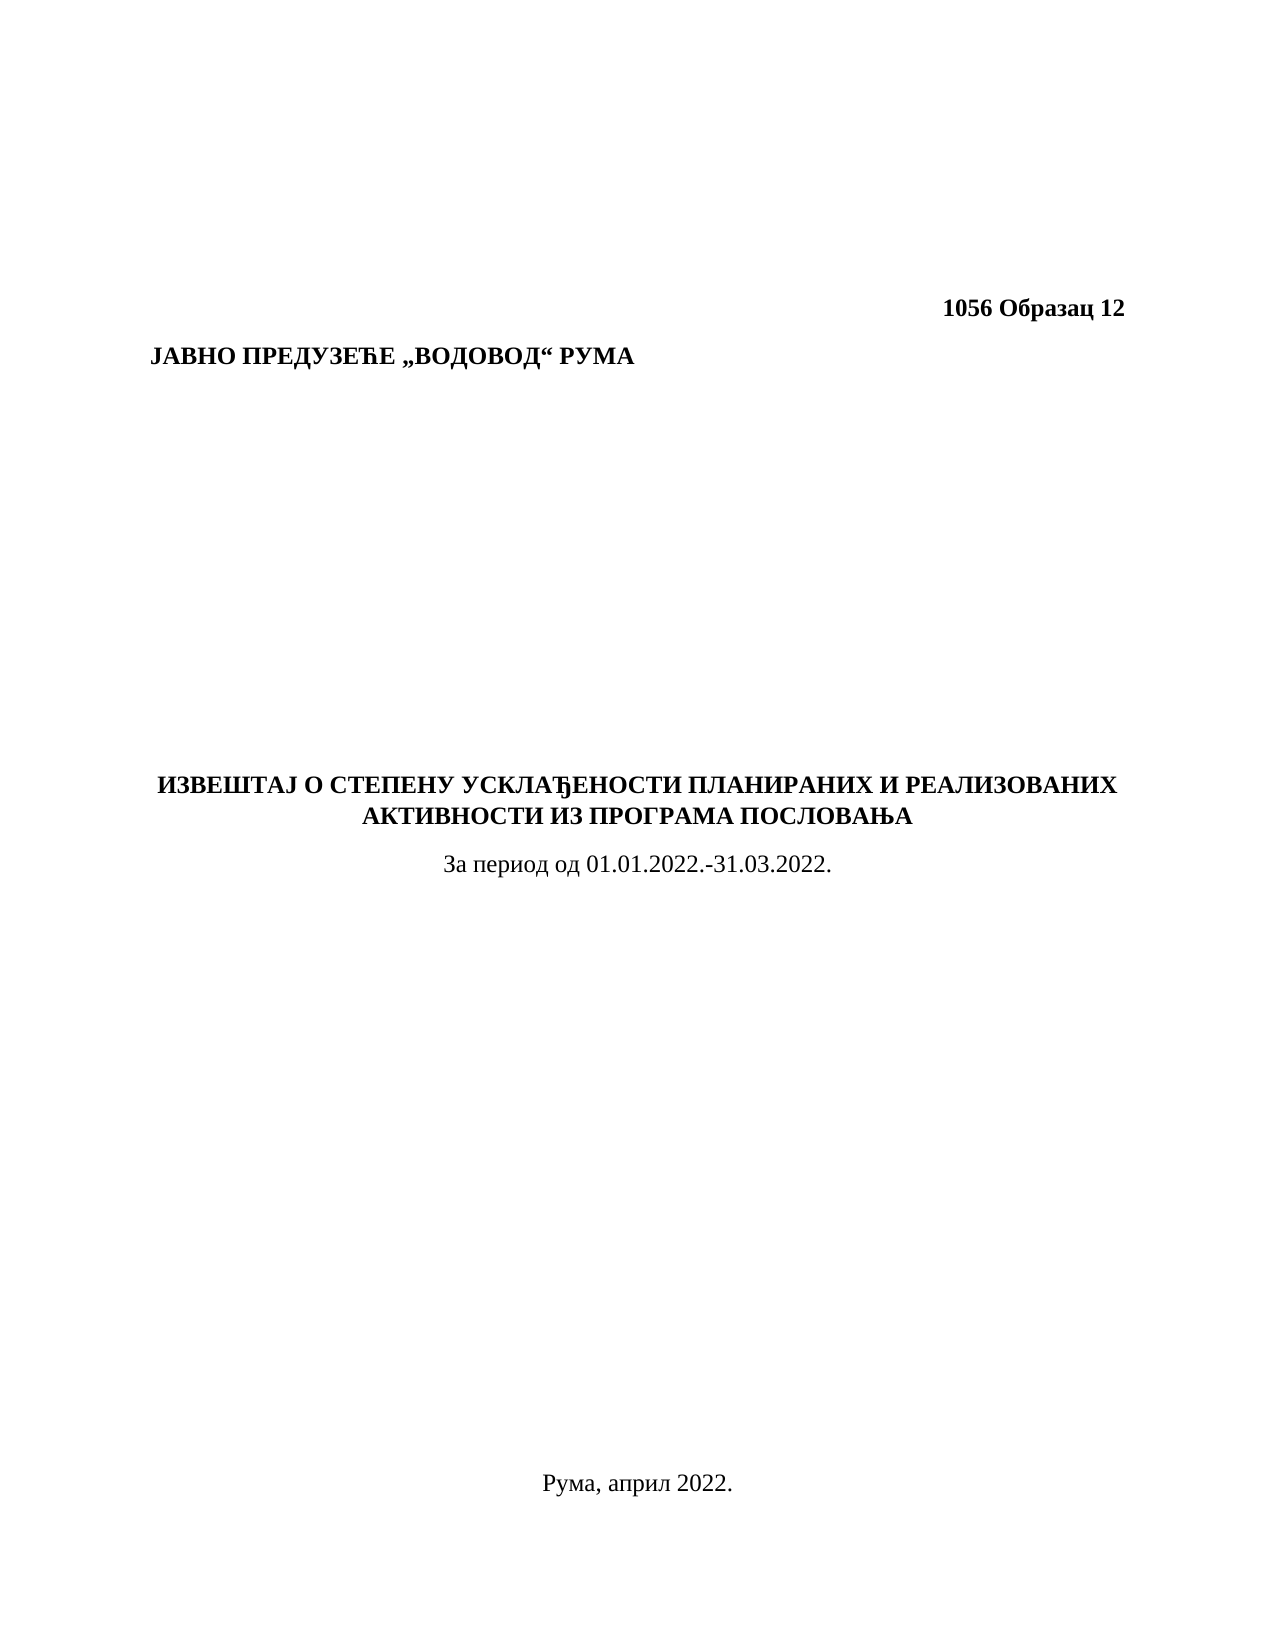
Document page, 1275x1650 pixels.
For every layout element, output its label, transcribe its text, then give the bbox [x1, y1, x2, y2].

text За период од 01.01.2022.-31.03.2022. [150, 849, 1125, 878]
text Рума, април 2022. [150, 1468, 1125, 1497]
text ИЗВЕШТАЈ О СТЕПЕНУ УСКЛАЂЕНОСТИ ПЛАНИРАНИХ И РЕАЛИЗОВАНИХ АКТИВНОСТИ ИЗ ПРОГРАМА ПОСЛОВАЊА [150, 770, 1125, 830]
text 1056 Образац 12 [150, 293, 1125, 322]
text ЈАВНО ПРЕДУЗЕЋЕ „ВОДОВОД“ РУМА [150, 341, 1125, 369]
